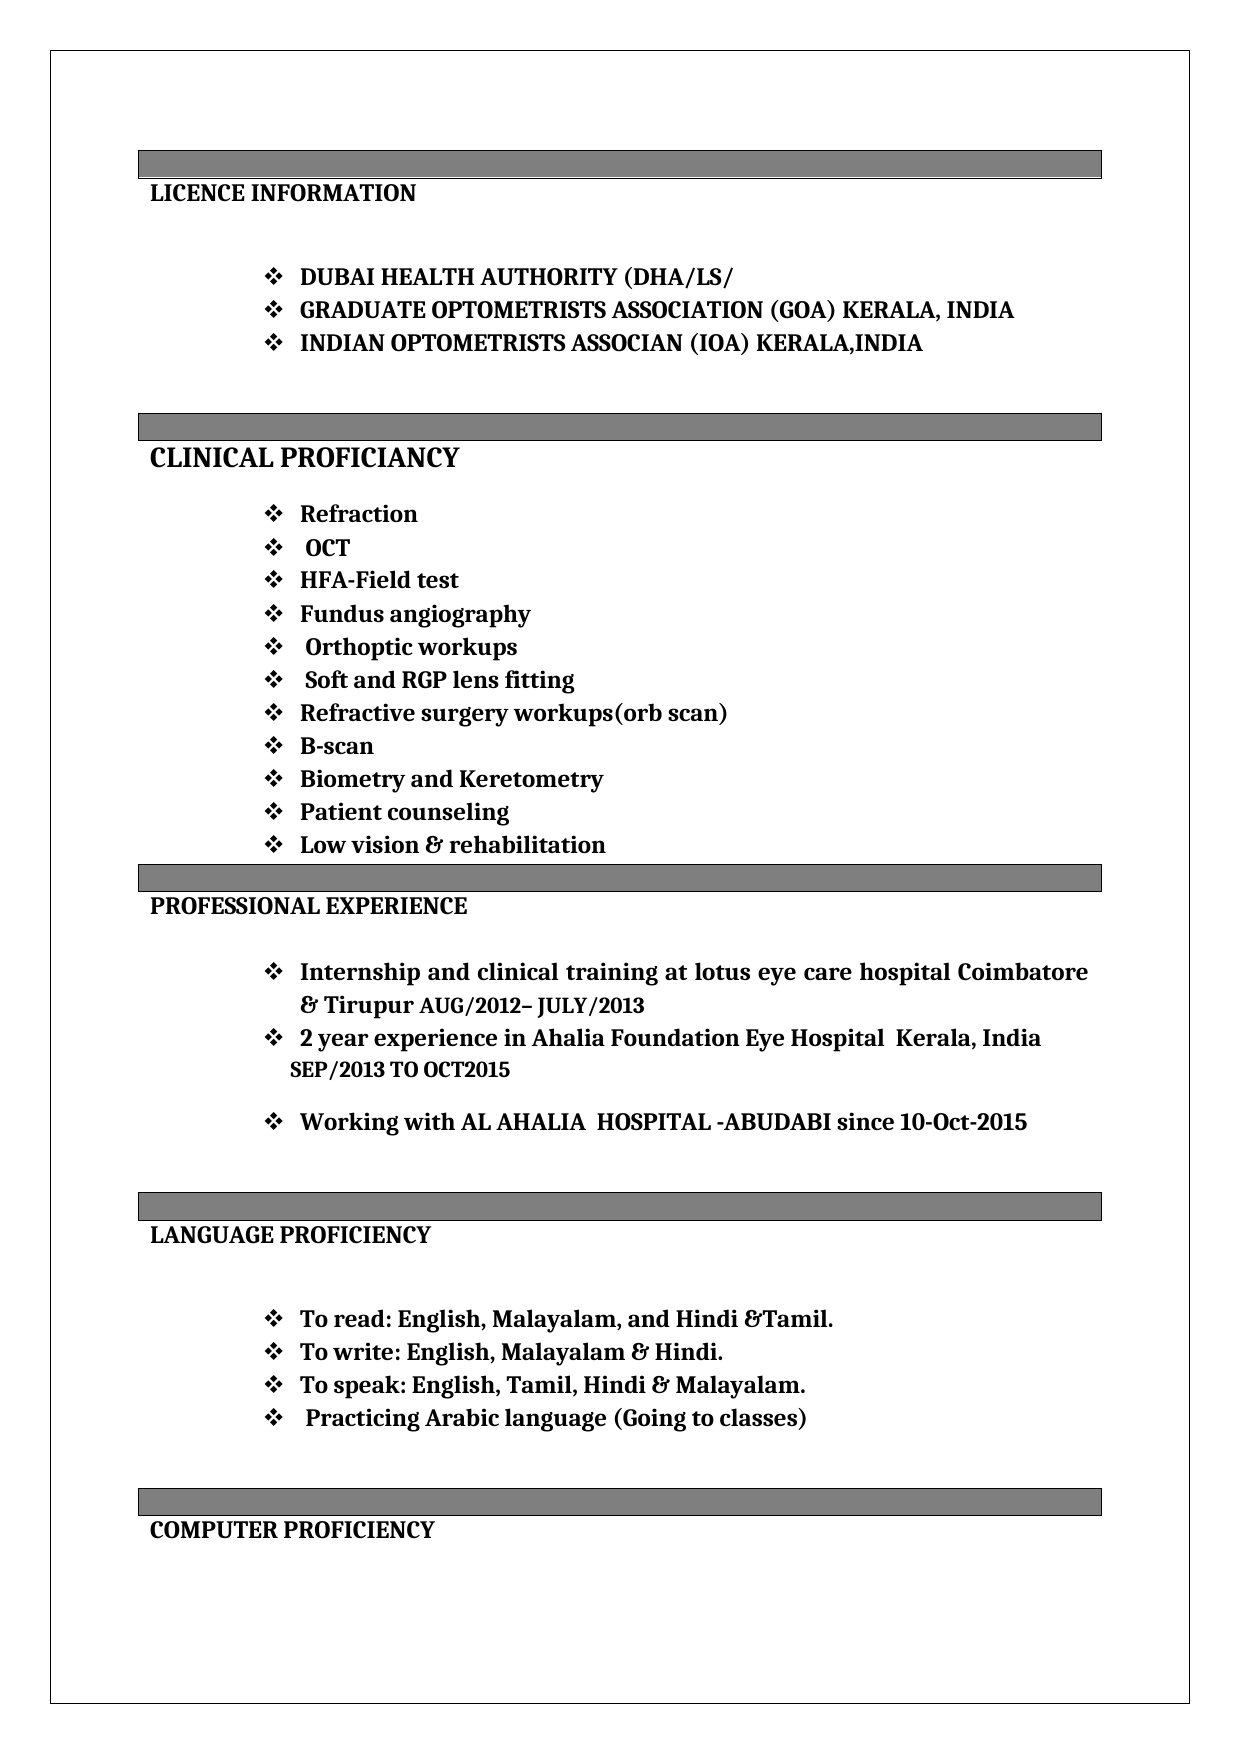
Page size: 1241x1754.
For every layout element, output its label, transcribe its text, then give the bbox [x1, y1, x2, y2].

text Practicing Arabic language (Going to classes) [262, 1404, 1090, 1433]
table_header [139, 865, 1101, 891]
text Refraction [262, 500, 1090, 529]
text To write: English, Malayalam & Hindi. [262, 1338, 1090, 1367]
text GRADUATE OPTOMETRISTS ASSOCIATION (GOA) KERALA, INDIA [262, 296, 1090, 324]
text To speak: English, Tamil, Hindi & Malayalam. [262, 1371, 1090, 1399]
text Biometry and Keretometry [262, 764, 1090, 793]
text OCT [262, 533, 1090, 562]
text Internship and clinical training at lotus eye care hospital Coimbatore & Tirupur AUG/2012– JULY/2013 [262, 958, 1090, 1020]
list COMPUTER PROFICIENCY [150, 1516, 1090, 1545]
list LICENCE INFORMATION [150, 179, 1090, 207]
text B-scan [262, 732, 1090, 760]
text CLINICAL PROFICIANCY [150, 441, 1090, 474]
table_header [139, 151, 1101, 177]
text HFA-Field test [262, 566, 1090, 595]
text Low vision & rehabilitation [262, 831, 1090, 859]
table_header [139, 414, 1101, 440]
text Soft and RGP lens fitting [262, 666, 1090, 694]
list PROFESSIONAL EXPERIENCE [150, 892, 1090, 921]
text Patient counseling [262, 798, 1090, 826]
text SEP/2013 TO OCT2015 [225, 1057, 1090, 1083]
text DUBAI HEALTH AUTHORITY (DHA/LS/ [262, 262, 1090, 291]
text Orthoptic workups [262, 632, 1090, 661]
text To read: English, Malayalam, and Hindi &Tamil. [262, 1305, 1090, 1333]
list LANGUAGE PROFICIENCY [150, 1221, 1090, 1249]
text Working with AL AHALIA HOSPITAL -ABUDABI since 10-Oct-2015 [262, 1108, 1090, 1137]
table_header [139, 1489, 1101, 1515]
text Fundus angiography [262, 599, 1090, 628]
text INDIAN OPTOMETRISTS ASSOCIAN (IOA) KERALA,INDIA [262, 328, 1090, 357]
table_header [139, 1193, 1101, 1220]
text Refractive surgery workups(orb scan) [262, 698, 1090, 727]
text 2 year experience in Ahalia Foundation Eye Hospital Kerala, India [262, 1024, 1090, 1053]
